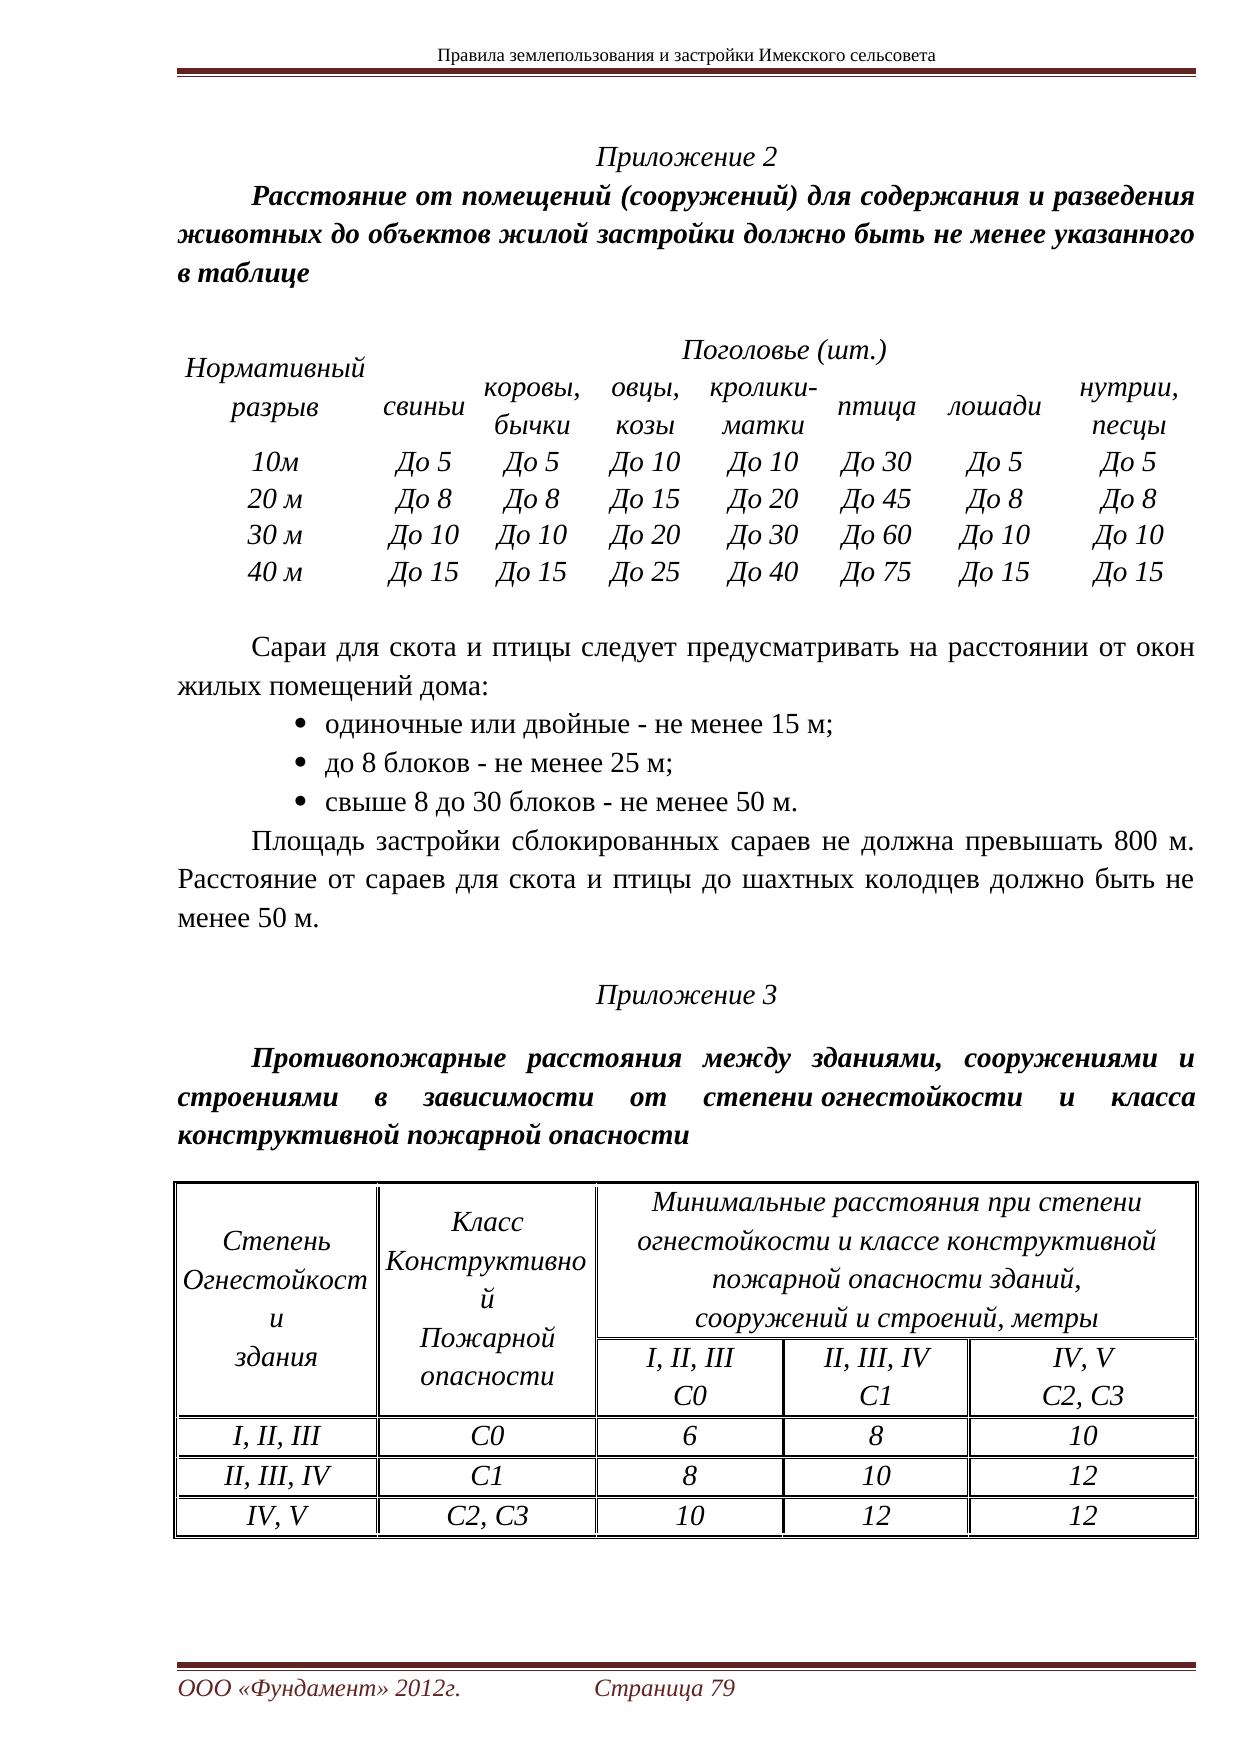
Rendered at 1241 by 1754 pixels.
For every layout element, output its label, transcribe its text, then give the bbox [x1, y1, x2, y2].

table_cell птица [825, 369, 928, 444]
table_header Минимальные расстояния при степени огнестойкости и классе конструктивной пожарной опасности зданий, сооружений и строений, метры [597, 1184, 1195, 1337]
table_cell 40 м [177, 554, 373, 591]
table_cell До 10 [702, 444, 825, 481]
table_cell До 10 [373, 518, 475, 554]
table_cell До 60 [825, 518, 928, 554]
table_cell II, III, IV С1 [785, 1340, 967, 1415]
text Противопожарные расстояния между зданиями, сооружениями и строениями в зависимости от степени огнестойкости и класса конструктивной пожарной опасности [177, 1040, 1196, 1151]
table_cell До 5 [373, 444, 475, 481]
table_cell До 25 [589, 554, 702, 591]
table_cell До 20 [702, 481, 825, 517]
table_cell свиньи [373, 369, 475, 444]
table_cell нутрии, песцы [1062, 369, 1196, 444]
table_cell До 10 [589, 444, 702, 481]
table_cell До 30 [702, 518, 825, 554]
table_cell До 30 [825, 444, 928, 481]
table_cell С2, С3 [378, 1499, 597, 1535]
table_cell До 75 [825, 554, 928, 591]
table_cell 30 м [177, 518, 373, 554]
table_cell До 15 [589, 481, 702, 517]
table_header Степень Огнестойкости здания [177, 1183, 378, 1415]
table_header Поголовье (шт.) [373, 332, 1196, 369]
table_cell До 8 [475, 481, 589, 517]
table_cell До 8 [373, 481, 475, 517]
table_cell До 15 [928, 554, 1062, 591]
table_cell До 5 [475, 444, 589, 481]
table_cell 10 [597, 1499, 783, 1535]
table_cell II, III, IV [177, 1455, 376, 1495]
text Расстояние от помещений (сооружений) для содержания и разведения животных до объектов жилой застройки должно быть не менее указанного в таблице [177, 178, 1196, 288]
table_cell 10 [971, 1415, 1196, 1455]
table_cell До 10 [1062, 518, 1196, 554]
table_cell 12 [783, 1495, 969, 1535]
table_cell коровы, бычки [475, 369, 589, 444]
table_cell До 15 [1062, 554, 1196, 591]
text Приложение 2 [177, 139, 1196, 173]
table_cell До 20 [589, 518, 702, 554]
table_cell 8 [598, 1459, 782, 1495]
list свыше 8 до 30 блоков - не менее 50 м. [295, 784, 1196, 818]
text Сараи для скота и птицы следует предусматривать на расстоянии от окон жилых помещений дома: [177, 629, 1196, 702]
table_cell До 5 [1062, 444, 1196, 481]
table_cell До 10 [928, 518, 1062, 554]
table_cell С0 [380, 1419, 595, 1455]
table_cell До 8 [1062, 481, 1196, 517]
table_cell 10 [785, 1459, 967, 1495]
table_cell лошади [928, 369, 1062, 444]
table_header Нормативный разрыв [177, 332, 373, 444]
table_cell До 15 [475, 554, 589, 591]
table_cell С1 [380, 1459, 595, 1495]
table_cell До 10 [475, 518, 589, 554]
list до 8 блоков - не менее 25 м; [295, 745, 1196, 779]
table_cell 10м [177, 444, 373, 481]
list одиночные или двойные - не менее 15 м; [295, 707, 1196, 740]
table_cell До 15 [373, 554, 475, 591]
table_cell 8 [785, 1419, 967, 1455]
table_cell IV, V [177, 1495, 378, 1535]
table_cell овцы, козы [589, 369, 702, 444]
table_cell До 8 [928, 481, 1062, 517]
table_cell До 45 [825, 481, 928, 517]
text Приложение 3 [177, 977, 1196, 1010]
table_cell IV, V С2, С3 [969, 1337, 1197, 1415]
table_cell 6 [598, 1419, 782, 1455]
table_cell I, II, III С0 [598, 1340, 782, 1415]
table_header Класс Конструктивной Пожарной опасности [378, 1184, 597, 1415]
table_cell I, II, III [177, 1415, 376, 1455]
table_cell 20 м [177, 481, 373, 517]
text Площадь застройки сблокированных сараев не должна превышать 800 м. Расстояние от сараев для скота и птицы до шахтных колодцев должно быть не менее 50 м. [177, 823, 1196, 933]
table_cell До 40 [702, 554, 825, 591]
table_cell 12 [971, 1455, 1196, 1495]
table_cell кролики-матки [702, 369, 825, 444]
table_cell До 5 [928, 444, 1062, 481]
table_cell 12 [969, 1495, 1196, 1535]
